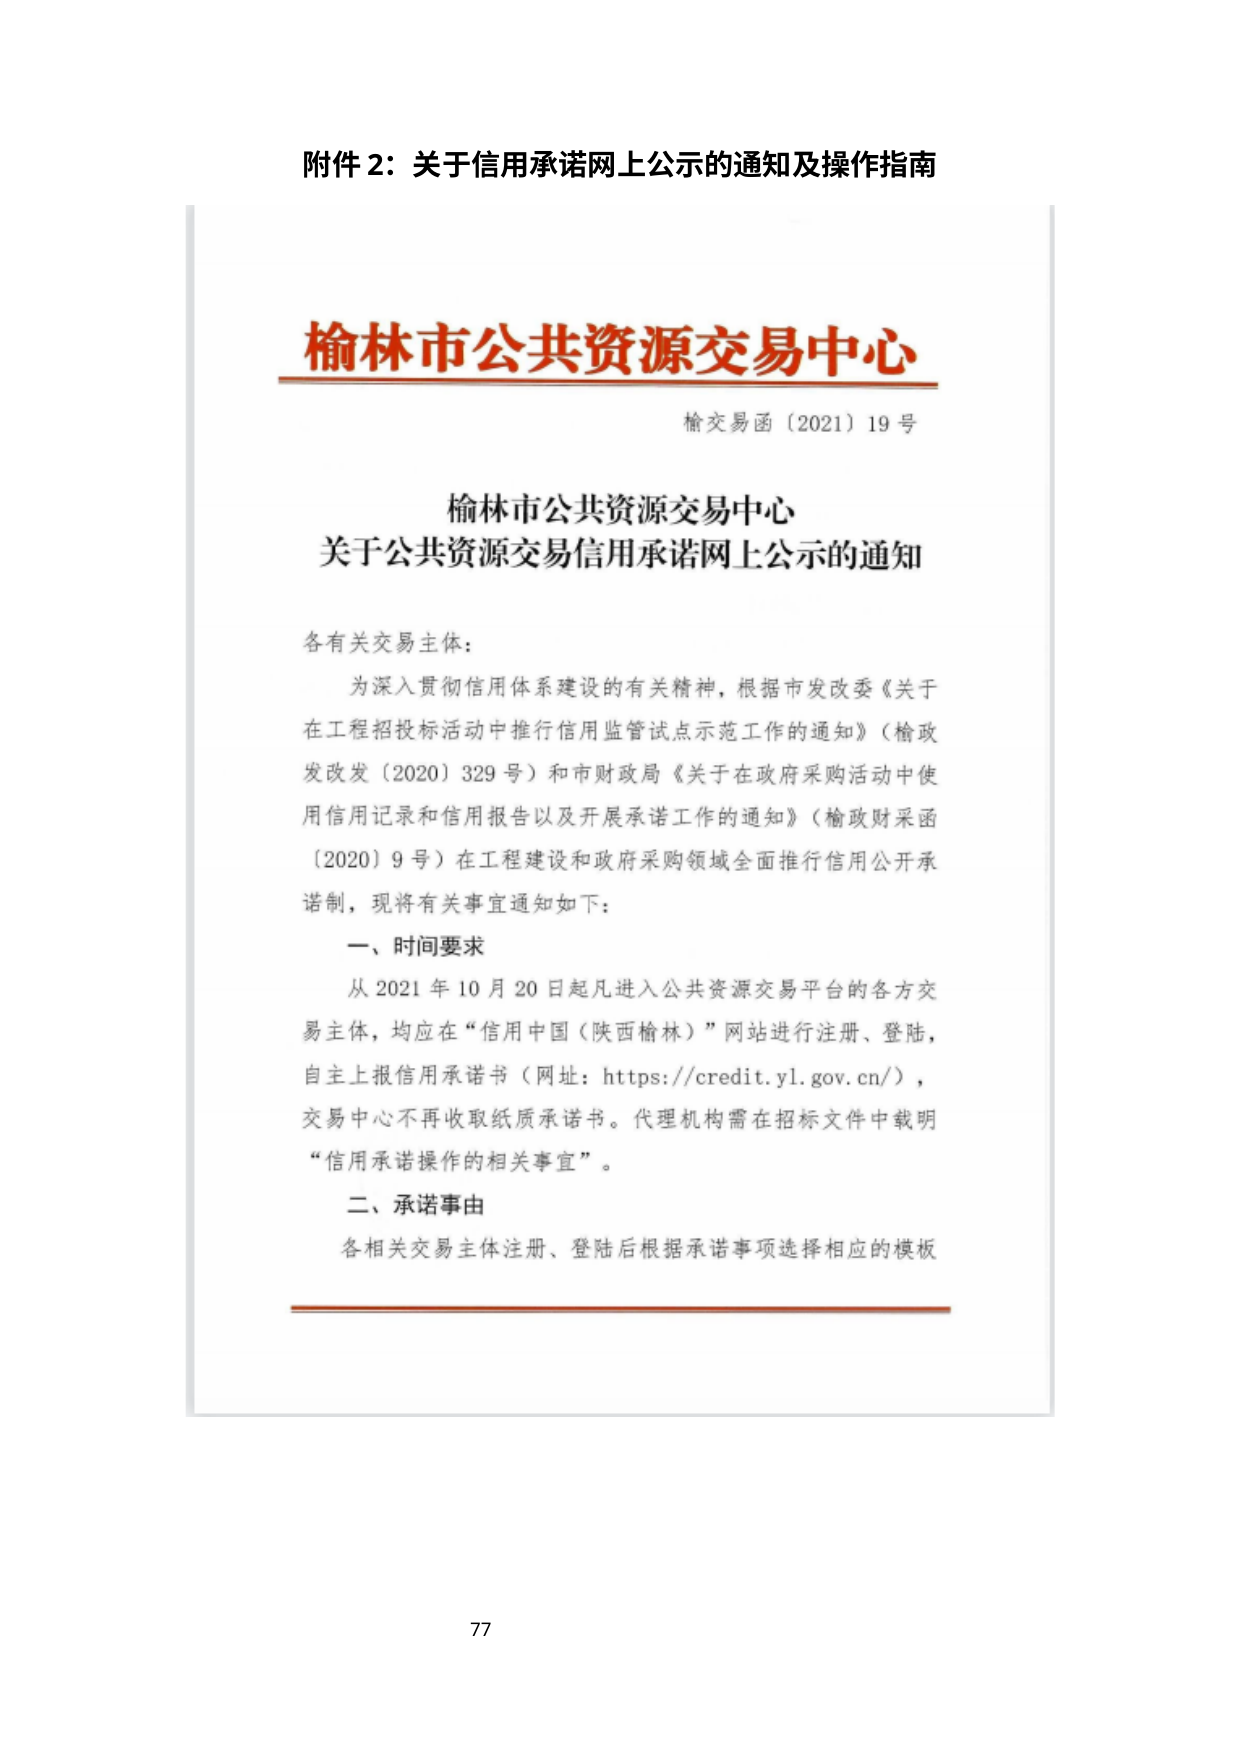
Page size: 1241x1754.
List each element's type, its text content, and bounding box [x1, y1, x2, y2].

picture [185, 205, 1055, 1417]
subtitle 附件2：关于信用承诺网上公示的通知及操作指南 [142, 142, 1098, 184]
